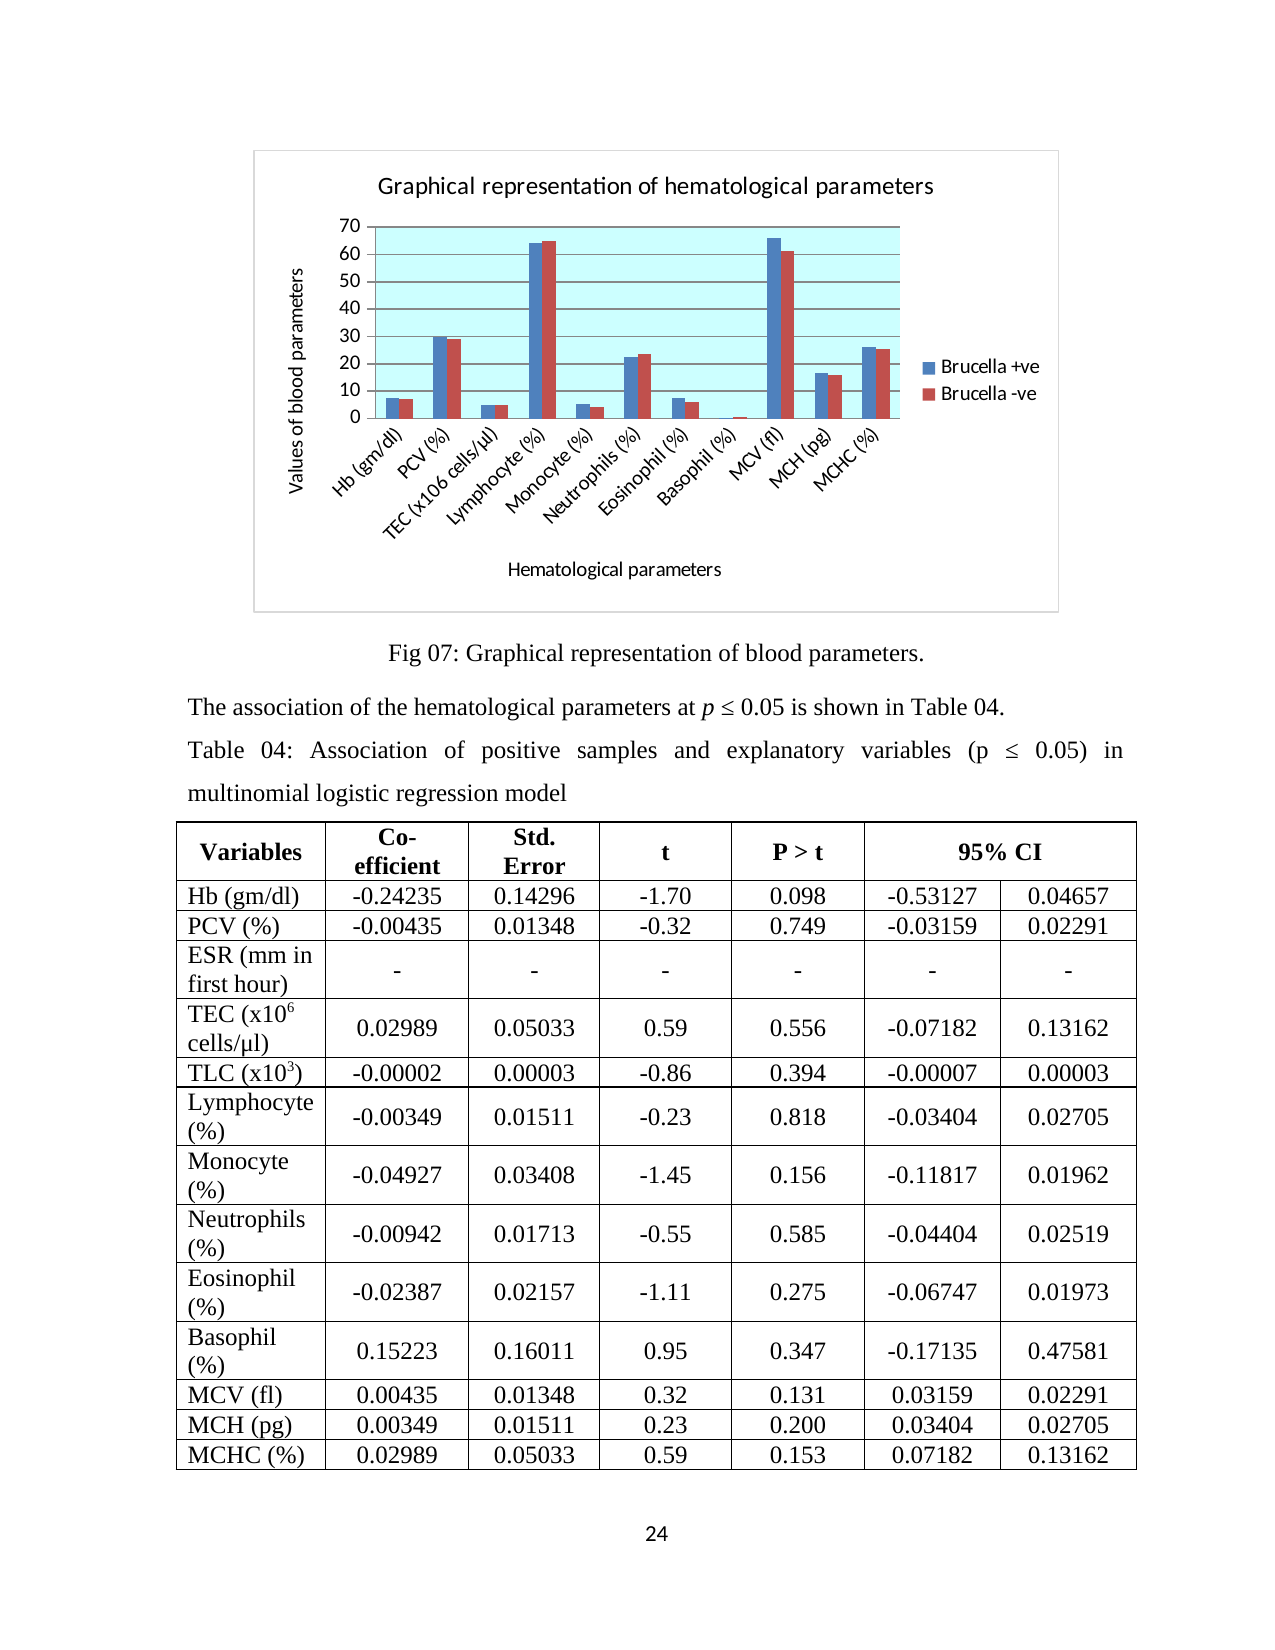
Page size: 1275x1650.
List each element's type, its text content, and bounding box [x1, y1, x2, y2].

table_cell 0.13162 [1001, 999, 1136, 1057]
table_cell 0.02705 [1001, 1088, 1136, 1145]
text Fig 07: Graphical representation of blood parameters. [187, 638, 1125, 667]
table_cell -0.00942 [326, 1205, 468, 1262]
table_cell PCV (%) [177, 911, 325, 939]
table_cell -0.04927 [326, 1146, 468, 1203]
table_cell Hb (gm/dl) [177, 881, 325, 910]
table_cell - [600, 941, 731, 998]
table_cell -1.45 [600, 1146, 731, 1203]
table_cell -0.86 [600, 1058, 731, 1086]
table_header P > t [732, 823, 864, 880]
table_cell -0.00007 [865, 1058, 1000, 1086]
table_cell -0.00349 [326, 1088, 468, 1145]
table_cell 0.01511 [469, 1410, 599, 1439]
table_cell 0.14296 [469, 881, 599, 910]
table_cell 0.275 [732, 1263, 864, 1321]
table_header t [600, 823, 731, 880]
table_cell 0.02519 [1001, 1205, 1136, 1262]
table_header Variables [177, 823, 325, 880]
table_cell 0.07182 [865, 1440, 1000, 1468]
table_cell 0.02291 [1001, 1380, 1136, 1409]
table_cell -0.24235 [326, 881, 468, 910]
table_header Co-efficient [326, 823, 468, 880]
table_cell 0.00003 [469, 1058, 599, 1086]
table_cell 0.32 [600, 1380, 731, 1409]
table_cell 0.01713 [469, 1205, 599, 1262]
table_cell 0.02291 [1001, 911, 1136, 939]
table_cell 0.347 [732, 1322, 864, 1379]
table_cell -0.23 [600, 1088, 731, 1145]
table_cell 0.00003 [1001, 1058, 1136, 1086]
table_cell 0.05033 [469, 999, 599, 1057]
table_cell - [326, 941, 468, 998]
table_cell -0.32 [600, 911, 731, 939]
table_cell 0.156 [732, 1146, 864, 1203]
table_cell 0.098 [732, 881, 864, 910]
table_cell 0.01962 [1001, 1146, 1136, 1203]
table_cell Eosinophil (%) [177, 1263, 325, 1321]
table_cell -0.00435 [326, 911, 468, 939]
table_cell -0.00002 [326, 1058, 468, 1086]
table_cell 0.95 [600, 1322, 731, 1379]
table_cell -0.02387 [326, 1263, 468, 1321]
table_cell 0.749 [732, 911, 864, 939]
table_cell -0.03404 [865, 1088, 1000, 1145]
table_cell -0.04404 [865, 1205, 1000, 1262]
table_cell -0.17135 [865, 1322, 1000, 1379]
table_cell 0.01348 [469, 1380, 599, 1409]
table_cell 0.13162 [1001, 1440, 1136, 1468]
table_cell MCH (pg) [177, 1410, 325, 1439]
text The association of the hematological parameters at p ≤ 0.05 is shown in Table 04. [187, 692, 1125, 721]
table_cell TEC (x106 cells/μl) [177, 999, 325, 1057]
table_cell 0.00435 [326, 1380, 468, 1409]
table_cell Basophil (%) [177, 1322, 325, 1379]
table_cell 0.59 [600, 999, 731, 1057]
table_cell Lymphocyte (%) [177, 1088, 325, 1145]
table_cell 0.02989 [326, 1440, 468, 1468]
table_cell 0.15223 [326, 1322, 468, 1379]
table_cell 0.02157 [469, 1263, 599, 1321]
table_cell 0.05033 [469, 1440, 599, 1468]
table_cell 0.02989 [326, 999, 468, 1057]
table_cell 0.585 [732, 1205, 864, 1262]
table_cell 0.818 [732, 1088, 864, 1145]
table_cell 0.00349 [326, 1410, 468, 1439]
table_cell -0.55 [600, 1205, 731, 1262]
table_header 95% CI [865, 823, 1136, 880]
table_cell 0.394 [732, 1058, 864, 1086]
table_cell - [469, 941, 599, 998]
table_cell 0.01511 [469, 1088, 599, 1145]
table_cell ESR (mm in first hour) [177, 941, 325, 998]
table_cell 0.16011 [469, 1322, 599, 1379]
table_cell 0.59 [600, 1440, 731, 1468]
table_cell 0.03408 [469, 1146, 599, 1203]
table_cell Monocyte (%) [177, 1146, 325, 1203]
table_cell -0.07182 [865, 999, 1000, 1057]
table_cell -0.53127 [865, 881, 1000, 910]
table_cell MCV (fl) [177, 1380, 325, 1409]
table_cell 0.03159 [865, 1380, 1000, 1409]
table_cell - [732, 941, 864, 998]
table_cell 0.01973 [1001, 1263, 1136, 1321]
table_cell TLC (x103) [177, 1058, 325, 1086]
table_cell -0.11817 [865, 1146, 1000, 1203]
text Table 04: Association of positive samples and explanatory variables (p ≤ 0.05) in multinomial logistic regression model [187, 735, 1125, 807]
table_cell MCHC (%) [177, 1440, 325, 1468]
table_cell 0.153 [732, 1440, 864, 1468]
table_cell 0.23 [600, 1410, 731, 1439]
table_cell 0.47581 [1001, 1322, 1136, 1379]
table_cell 0.02705 [1001, 1410, 1136, 1439]
table_cell - [1001, 941, 1136, 998]
table_cell 0.03404 [865, 1410, 1000, 1439]
table_cell 0.131 [732, 1380, 864, 1409]
table_cell -0.03159 [865, 911, 1000, 939]
table_header Std. Error [469, 823, 599, 880]
table_cell Neutrophils (%) [177, 1205, 325, 1262]
table_cell - [865, 941, 1000, 998]
table_cell 0.556 [732, 999, 864, 1057]
table_cell -1.11 [600, 1263, 731, 1321]
table_cell 0.200 [732, 1410, 864, 1439]
table_cell 0.01348 [469, 911, 599, 939]
table_cell -1.70 [600, 881, 731, 910]
table_cell -0.06747 [865, 1263, 1000, 1321]
table_cell 0.04657 [1001, 881, 1136, 910]
